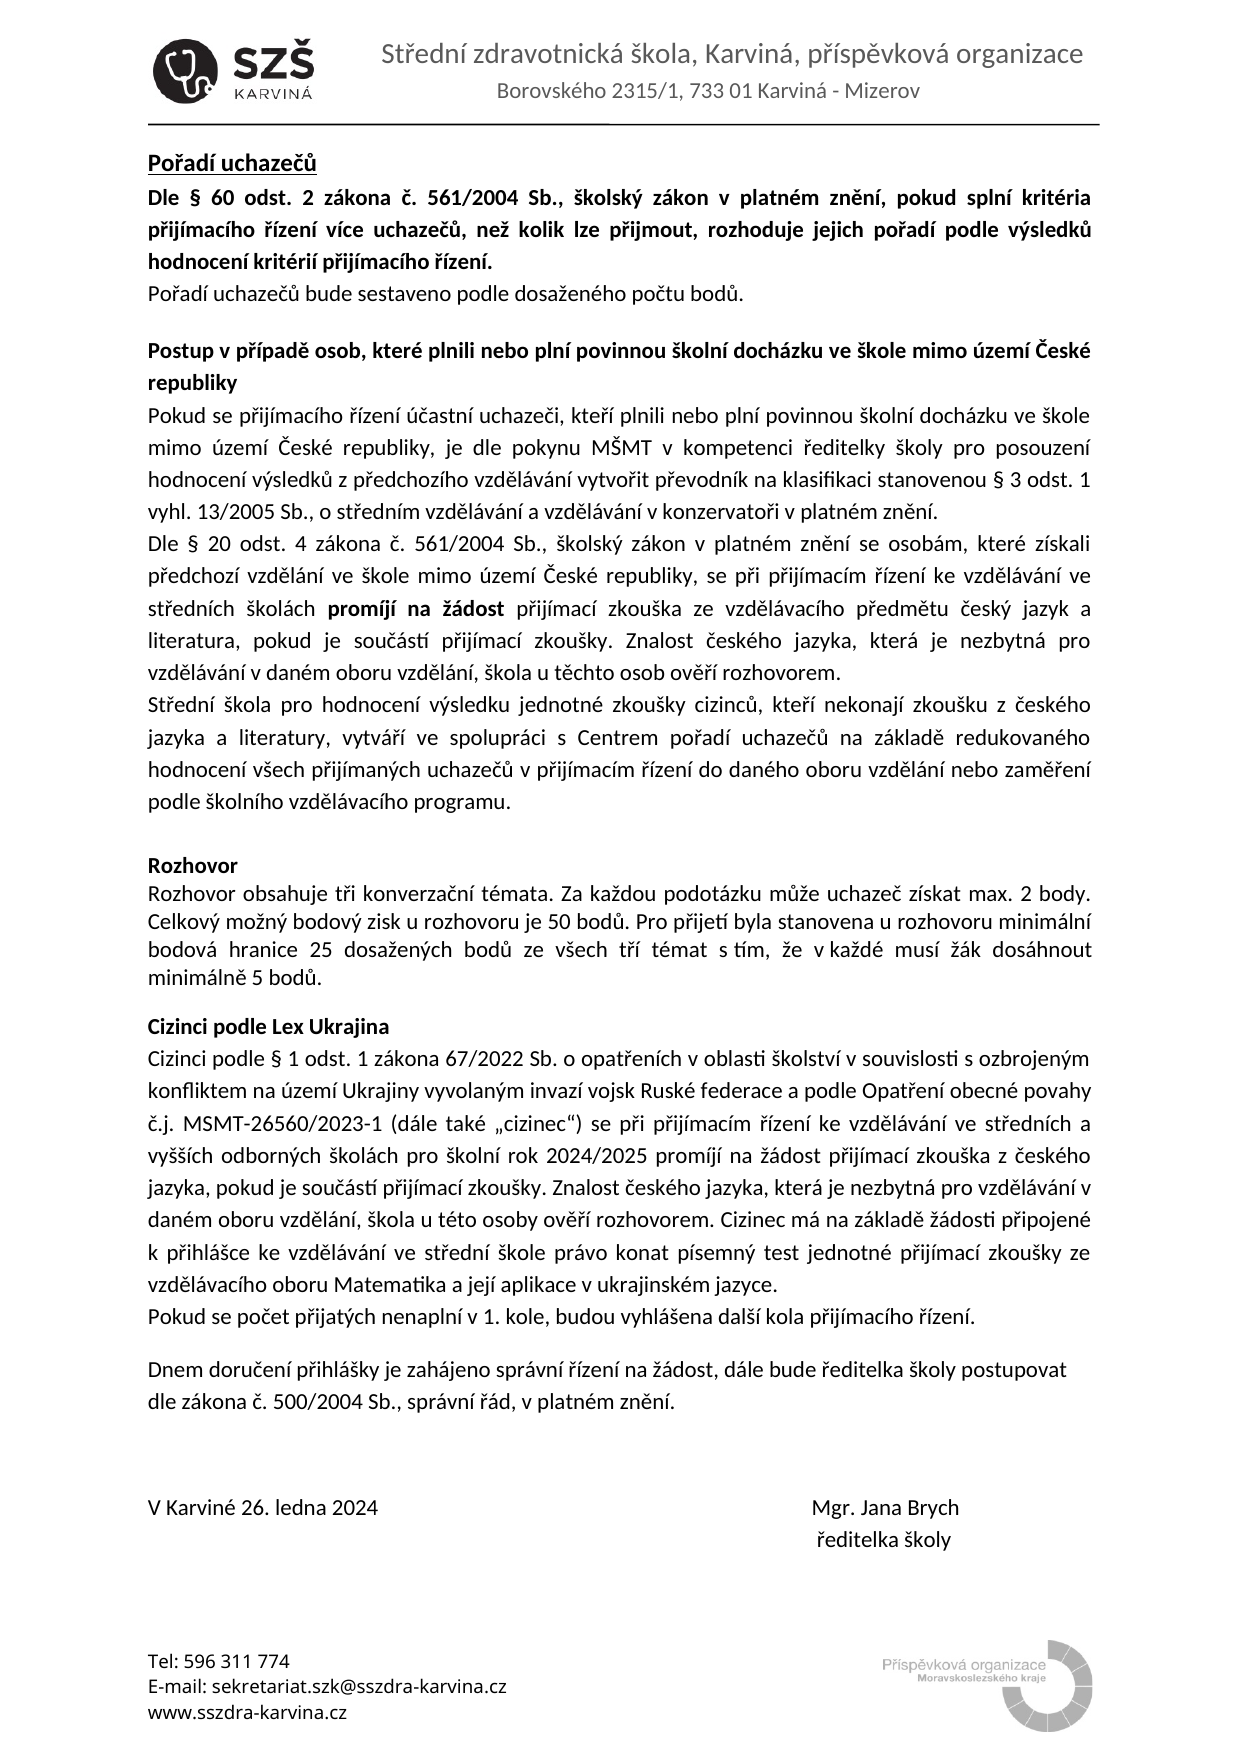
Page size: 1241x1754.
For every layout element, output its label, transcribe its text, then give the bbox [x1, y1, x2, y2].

text Cizinci podle Lex Ukrajina [148, 1012, 1093, 1040]
text Rozhovor obsahuje tři konverzační témata. Za každou podotázku může uchazeč získat max. 2 body. Celkový možný bodový zisk u rozhovoru je 50 bodů. Pro přijetí byla stanovena u rozhovoru minimální bodová hranice 25 dosažených bodů ze všech tří témat s tím, že v každé musí žák dosáhnout minimálně 5 bodů. [148, 879, 1093, 991]
text Střední škola pro hodnocení výsledku jednotné zkoušky cizinců, kteří nekonají zkoušku z českého jazyka a literatury, vytváří ve spolupráci s Centrem pořadí uchazečů na základě redukovaného hodnocení všech přijímaných uchazečů v přijímacím řízení do daného oboru vzdělání nebo zaměření podle školního vzdělávacího programu. [148, 690, 1093, 815]
text Pořadí uchazečů [148, 148, 1093, 178]
text Pokud se počet přijatých nenaplní v 1. kole, budou vyhlášena další kola přijímacího řízení. [148, 1302, 1093, 1330]
picture [148, 32, 321, 112]
picture [883, 1640, 1093, 1732]
text Pořadí uchazečů bude sestaveno podle dosaženého počtu bodů. [148, 279, 1093, 307]
text Cizinci podle § 1 odst. 1 zákona 67/2022 Sb. o opatřeních v oblasti školství v souvislosti s ozbrojeným konfliktem na území Ukrajiny vyvolaným invazí vojsk Ruské federace a podle Opatření obecné povahy č.j. MSMT-26560/2023-1 (dále také „cizinec“) se při přijímacím řízení ke vzdělávání ve středních a vyšších odborných školách pro školní rok 2024/2025 promíjí na žádost přijímací zkouška z českého jazyka, pokud je součástí přijímací zkoušky. Znalost českého jazyka, která je nezbytná pro vzdělávání v daném oboru vzdělání, škola u této osoby ověří rozhovorem. Cizinec má na základě žádosti připojené k přihlášce ke vzdělávání ve střední škole právo konat písemný test jednotné přijímací zkoušky ze vzdělávacího oboru Matematika a její aplikace v ukrajinském jazyce. [148, 1044, 1093, 1298]
text Pokud se přijímacího řízení účastní uchazeči, kteří plnili nebo plní povinnou školní docházku ve škole mimo území České republiky, je dle pokynu MŠMT v kompetenci ředitelky školy pro posouzení hodnocení výsledků z předchozího vzdělávání vytvořit převodník na klasifikaci stanovenou § 3 odst. 1 vyhl. 13/2005 Sb., o středním vzdělávání a vzdělávání v konzervatoři v platném znění. [148, 401, 1093, 525]
text ředitelka školy [148, 1525, 1093, 1553]
text Dle § 60 odst. 2 zákona č. 561/2004 Sb., školský zákon v platném znění, pokud splní kritéria přijímacího řízení více uchazečů, než kolik lze přijmout, rozhoduje jejich pořadí podle výsledků hodnocení kritérií přijímacího řízení. [148, 183, 1093, 275]
text Postup v případě osob, které plnili nebo plní povinnou školní docházku ve škole mimo území České republiky [148, 336, 1093, 397]
text Dnem doručení přihlášky je zahájeno správní řízení na žádost, dále bude ředitelka školy postupovat dle zákona č. 500/2004 Sb., správní řád, v platném znění. [148, 1355, 1093, 1415]
text Rozhovor [148, 851, 1093, 879]
text Dle § 20 odst. 4 zákona č. 561/2004 Sb., školský zákon v platném znění se osobám, které získali předchozí vzdělání ve škole mimo území České republiky, se při přijímacím řízení ke vzdělávání ve středních školách promíjí na žádost přijímací zkouška ze vzdělávacího předmětu český jazyk a literatura, pokud je součástí přijímací zkoušky. Znalost českého jazyka, která je nezbytná pro vzdělávání v daném oboru vzdělání, škola u těchto osob ověří rozhovorem. [148, 529, 1093, 686]
text V Karviné 26. ledna 2024 Mgr. Jana Brych [148, 1493, 1093, 1521]
